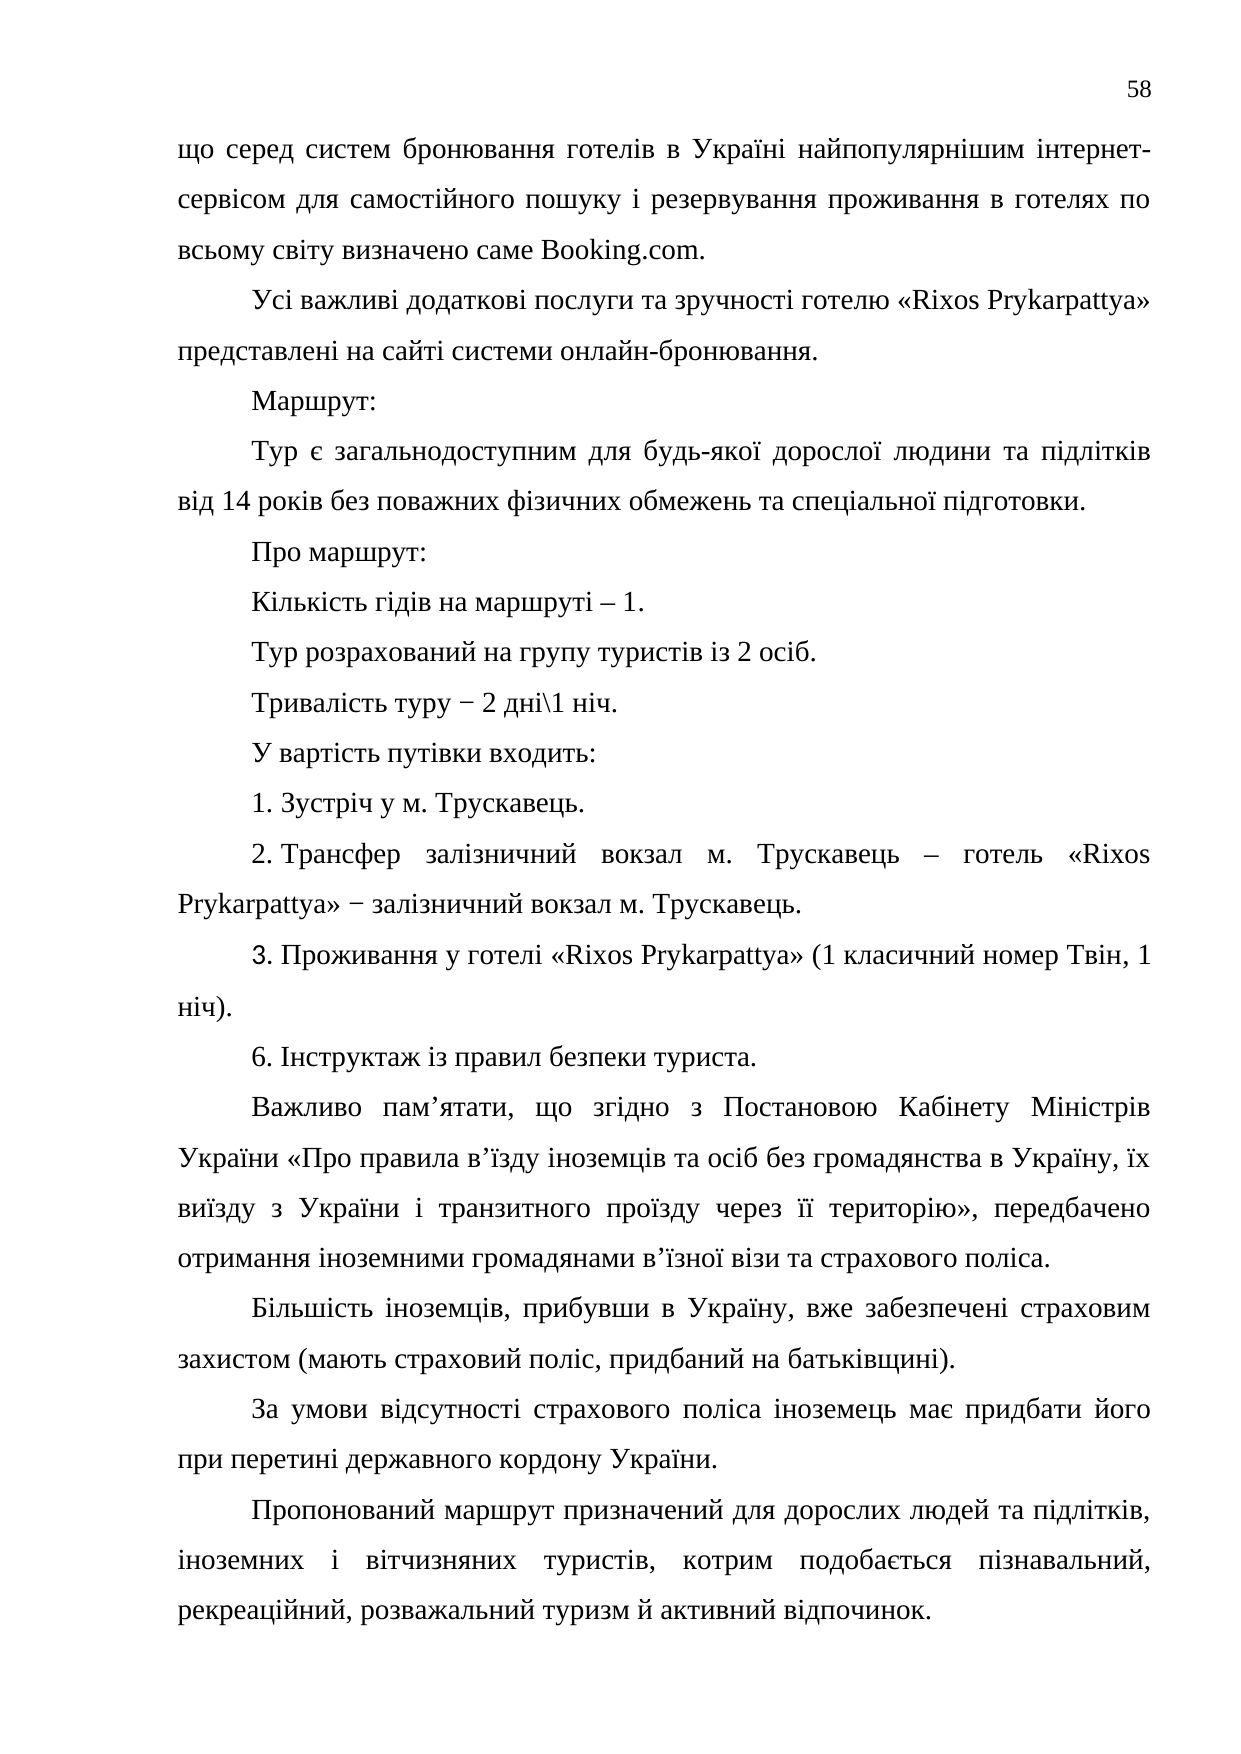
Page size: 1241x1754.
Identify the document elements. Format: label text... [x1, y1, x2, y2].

text Тур є загальнодоступним для будь-якої дорослої людини та підлітків від 14 років без поважних фізичних обмежень та спеціальної підготовки. [177, 433, 1152, 517]
text Більшість іноземців, прибувши в Україну, вже забезпечені страховим захистом (мають страховий поліс, придбаний на батьківщині). [177, 1291, 1152, 1374]
text Кількість гідів на маршруті – 1. [177, 584, 1152, 618]
list Проживання у готелі «Rixos Prykarpattya» (1 класичний номер Твін, 1 ніч). [177, 936, 1152, 1022]
list Зустріч у м. Трускавець. [177, 785, 1152, 819]
list Трансфер залізничний вокзал м. Трускавець – готель «Rixos Prykarpattya» − залізничний вокзал м. Трускавець. [177, 836, 1152, 919]
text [177, 131, 1152, 266]
text Тривалість туру − 2 дні\1 ніч. [177, 685, 1152, 718]
text У вартість путівки входить: [177, 735, 1152, 769]
text За умови відсутності страхового поліса іноземець має придбати його при перетині державного кордону України. [177, 1391, 1152, 1475]
text Маршрут: [177, 383, 1152, 416]
text 6. Інструктаж із правил безпеки туриста. [177, 1039, 1152, 1073]
text Усі важливі додаткові послуги та зручності готелю «Rixos Prykarpattya» представлені на сайті системи онлайн-бронювання. [177, 282, 1152, 366]
text Про маршрут: [177, 534, 1152, 567]
text Пропонований маршрут призначений для дорослих людей та підлітків, іноземних і вітчизняних туристів, котрим подобається пізнавальний, рекреаційний, розважальний туризм й активний відпочинок. [177, 1492, 1152, 1626]
text Важливо пам’ятати, що згідно з Постановою Кабінету Міністрів України «Про правила в’їзду іноземців та осіб без громадянства в Україну, їх виїзду з України і транзитного проїзду через її територію», передбачено отримання іноземними громадянами в’їзної візи та страхового поліса. [177, 1089, 1152, 1274]
text Тур розрахований на групу туристів із 2 осіб. [177, 634, 1152, 668]
